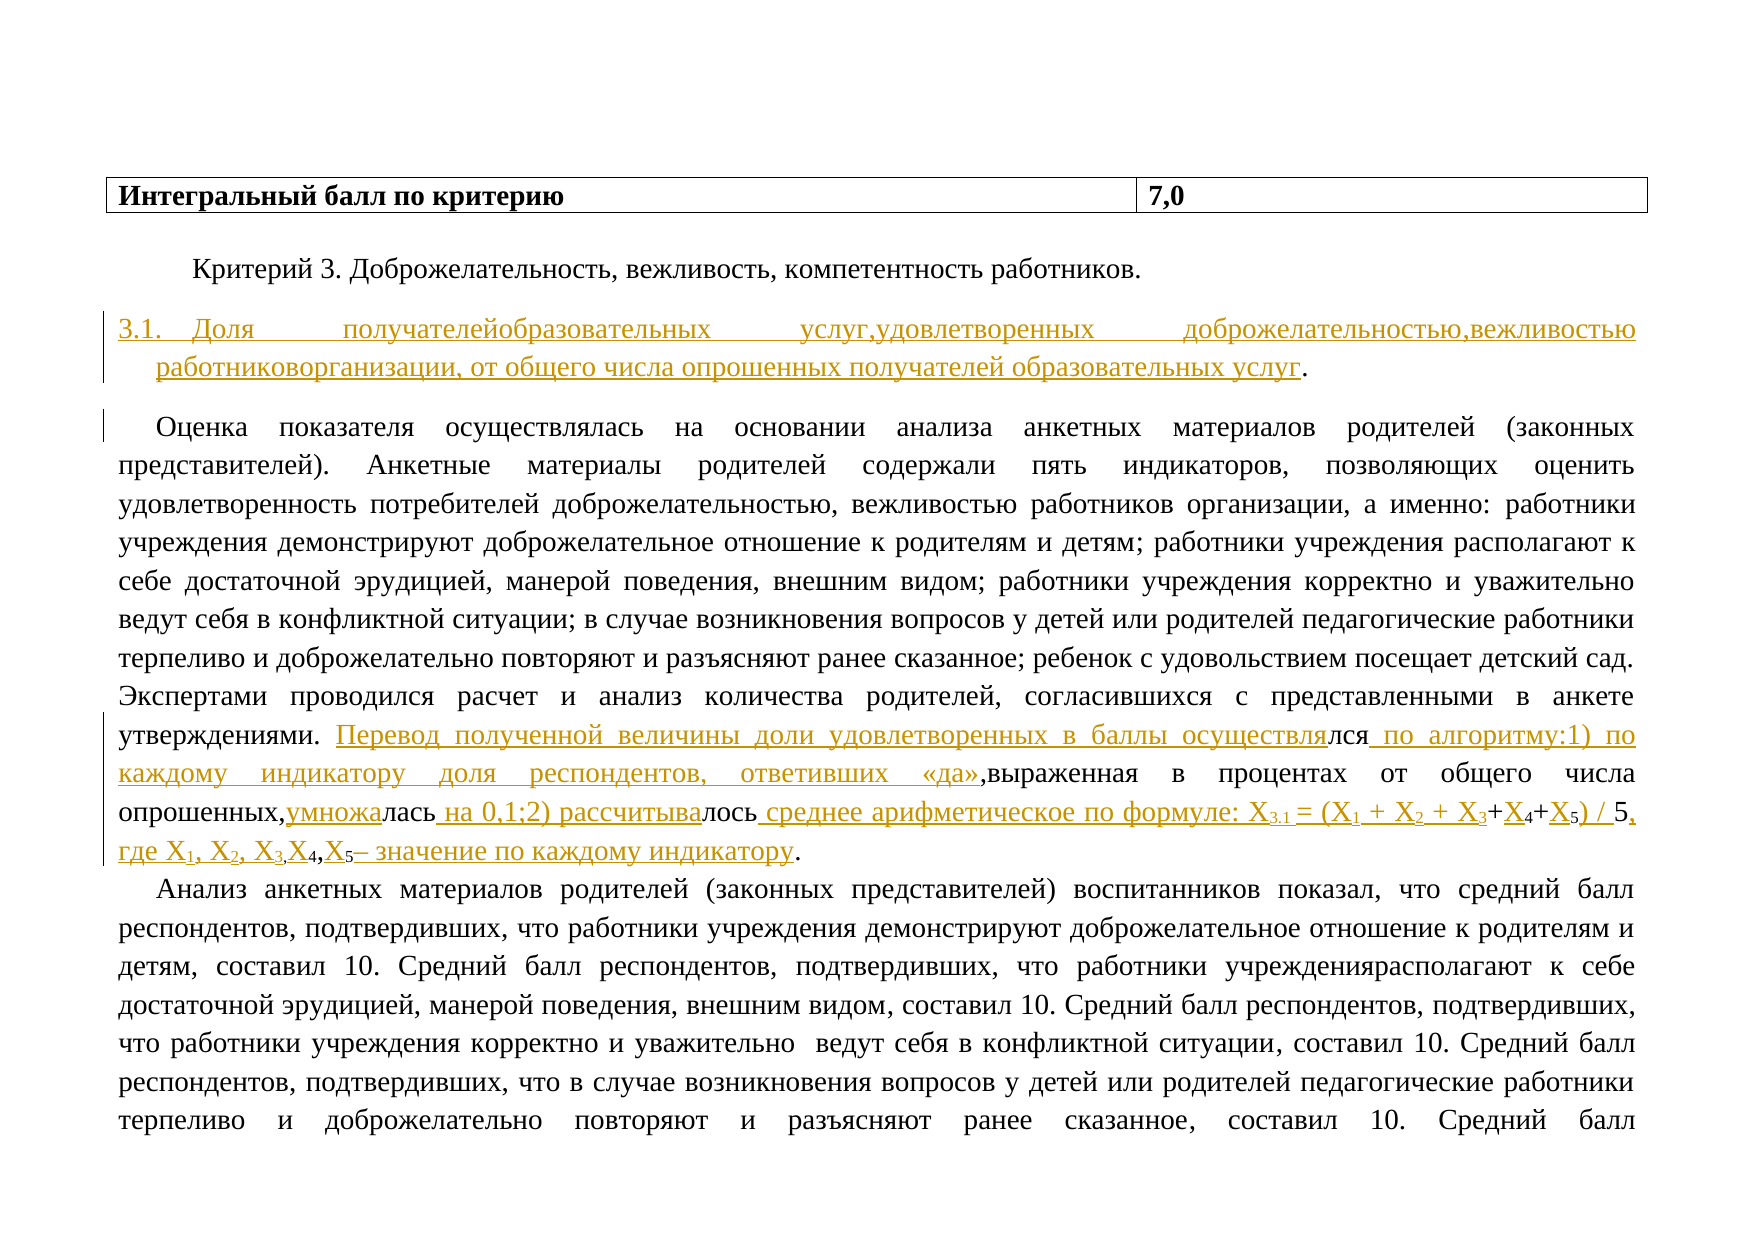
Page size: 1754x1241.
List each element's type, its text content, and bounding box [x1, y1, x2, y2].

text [118, 871, 1636, 1136]
text Оценка показателя осуществлялась на основании анализа анкетных материалов родителей (законных представителей). Анкетные материалы родителей содержали пять индикаторов, позволяющих оценить удовлетворенность потребителей доброжелательностью, вежливостью работников организации, а именно: работники учреждения демонстрируют доброжелательное отношение к родителям и детям; работники учреждения располагают к себе достаточной эрудицией, манерой поведения, внешним видом; работники учреждения корректно и уважительно ведут себя в конфликтной ситуации; в случае возникновения вопросов у детей или родителей педагогические работники терпеливо и доброжелательно повторяют и разъясняют ранее сказанное; ребенок с удовольствием посещает детский сад. Экспертами проводился расчет и анализ количества родителей, согласившихся с представленными в анкете утверждениями. лся,выраженная в процентах от общего числа опрошенных,ласьлось+4+55,4,5. [118, 409, 1636, 866]
table_cell Интегральный балл по критерию [107, 178, 1136, 212]
table_cell 7,0 [1137, 178, 1647, 212]
list . [118, 311, 1636, 340]
list . [118, 341, 1636, 383]
text Критерий 3. Доброжелательность, вежливость, компетентность работников. [118, 251, 1636, 285]
